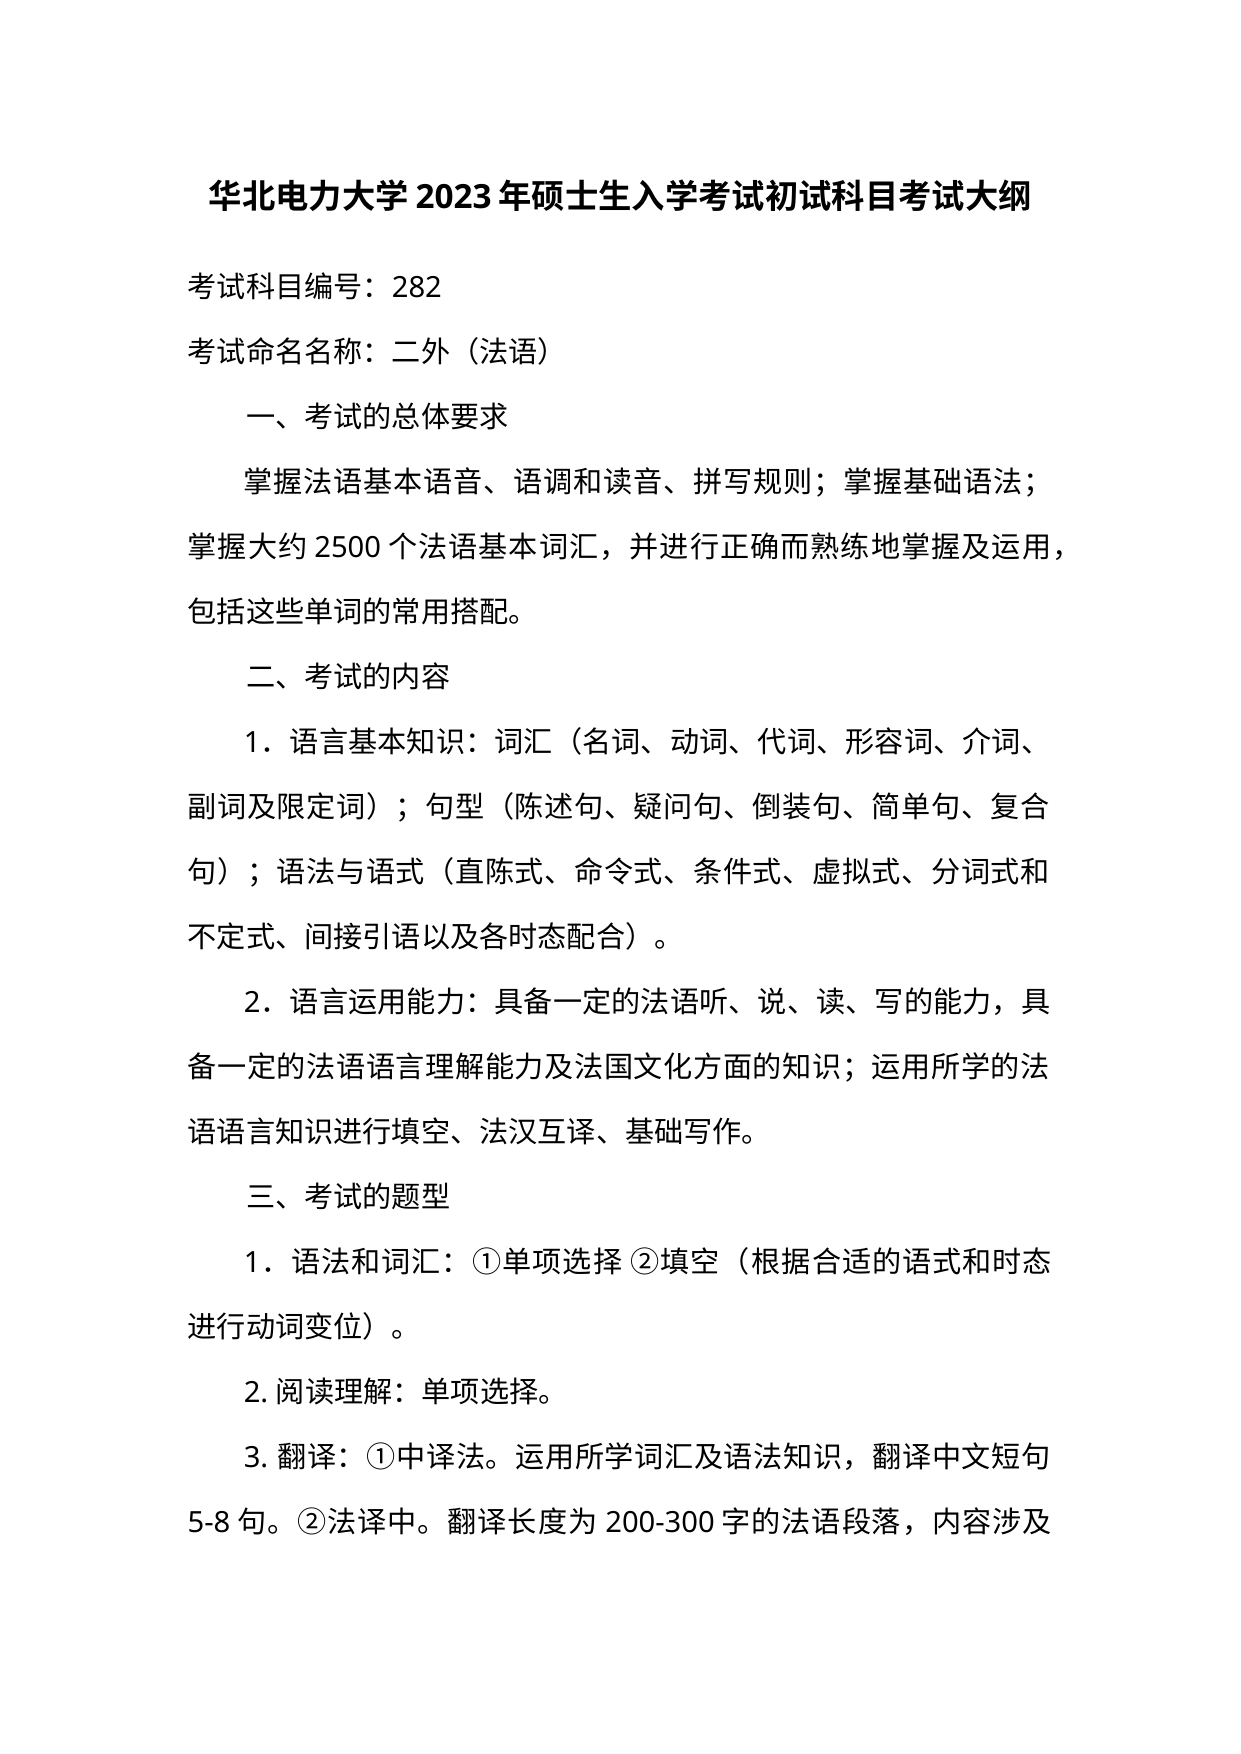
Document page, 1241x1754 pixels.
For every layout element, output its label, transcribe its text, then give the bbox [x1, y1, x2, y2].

text 二、考试的内容 [187, 642, 1053, 707]
text 华北电力大学2023年硕士生入学考试初试科目考试大纲 [187, 162, 1053, 227]
text 掌握法语基本语音、语调和读音、拼写规则；掌握基础语法；掌握大约2500个法语基本词汇，并进行正确而熟练地掌握及运用，包括这些单词的常用搭配。 [187, 447, 1053, 642]
text 三、考试的题型 [187, 1162, 1053, 1227]
text 1．语法和词汇：①单项选择 ②填空（根据合适的语式和时态进行动词变位）。 [187, 1227, 1053, 1357]
text 一、考试的总体要求 [187, 382, 1053, 447]
text 考试命名名称：二外（法语） [187, 317, 1053, 382]
text 考试科目编号：282 [187, 252, 1053, 317]
text 2．语言运用能力：具备一定的法语听、说、读、写的能力，具备一定的法语语言理解能力及法国文化方面的知识；运用所学的法语语言知识进行填空、法汉互译、基础写作。 [187, 967, 1053, 1162]
text 2. 阅读理解：单项选择。 [187, 1357, 1053, 1422]
text 1．语言基本知识：词汇（名词、动词、代词、形容词、介词、副词及限定词）；句型（陈述句、疑问句、倒装句、简单句、复合句）；语法与语式（直陈式、命令式、条件式、虚拟式、分词式和不定式、间接引语以及各时态配合）。 [187, 707, 1053, 967]
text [187, 1422, 1053, 1552]
